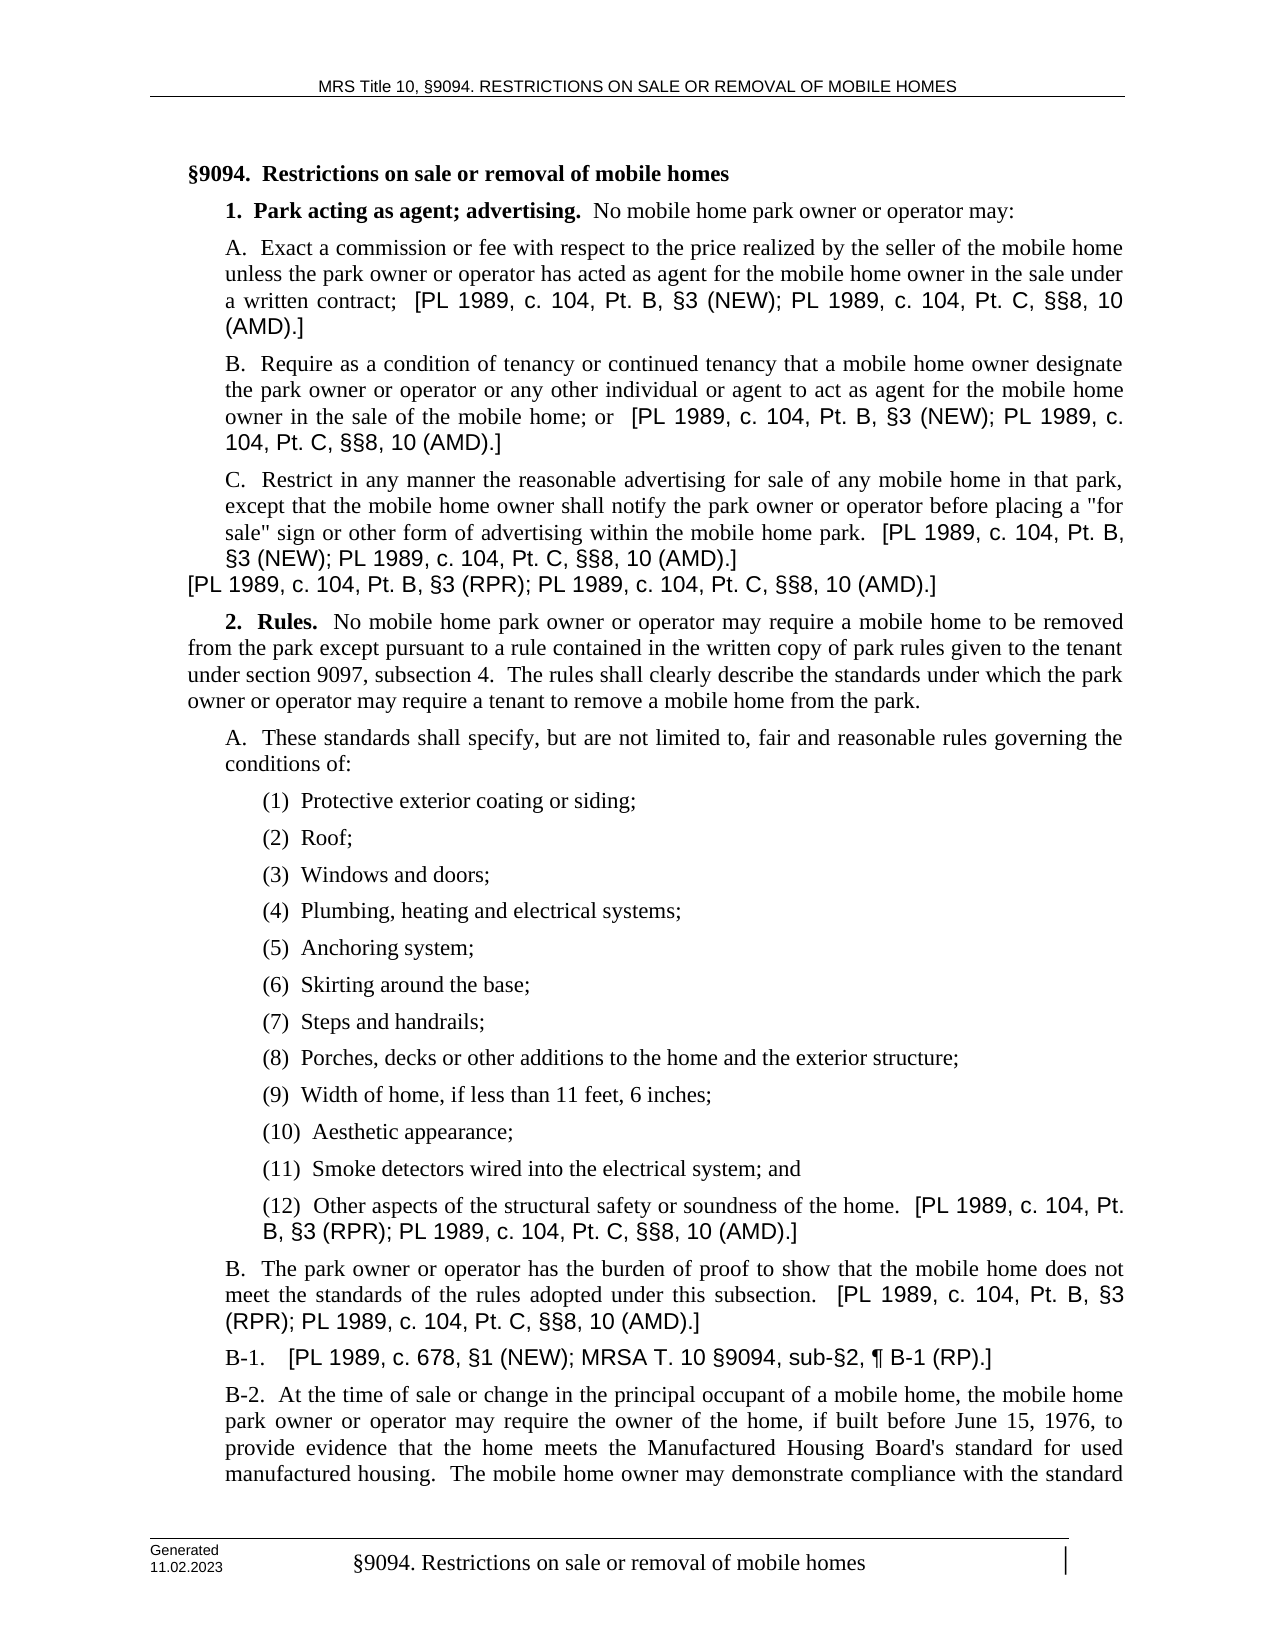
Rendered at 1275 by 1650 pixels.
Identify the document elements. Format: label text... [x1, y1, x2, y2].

text (7) Steps and handrails; [262, 1008, 1125, 1034]
text (4) Plumbing, heating and electrical systems; [262, 897, 1125, 924]
text (6) Skirting around the base; [262, 971, 1125, 997]
text §9094. Restrictions on sale or removal of mobile homes [187, 160, 1125, 187]
text A. These standards shall specify, but are not limited to, fair and reasonable rules governing the conditions of: [225, 724, 1125, 777]
text 1. Park acting as agent; advertising. No mobile home park owner or operator may: [187, 197, 1125, 223]
text (5) Anchoring system; [262, 934, 1125, 961]
text (3) Windows and doors; [262, 861, 1125, 887]
text [PL 1989, c. 104, Pt. B, §3 (RPR); PL 1989, c. 104, Pt. C, §§8, 10 (AMD).] [187, 571, 1125, 598]
text (9) Width of home, if less than 11 feet, 6 inches; [262, 1081, 1125, 1108]
text (10) Aesthetic appearance; [262, 1118, 1125, 1144]
text (12) Other aspects of the structural safety or soundness of the home. [PL 1989, c. 104, Pt. B, §3 (RPR); PL 1989, c. 104, Pt. C, §§8, 10 (AMD).] [262, 1192, 1125, 1244]
text B. The park owner or operator has the burden of proof to show that the mobile home does not meet the standards of the rules adopted under this subsection. [PL 1989, c. 104, Pt. B, §3 (RPR); PL 1989, c. 104, Pt. C, §§8, 10 (AMD).] [225, 1255, 1125, 1334]
text (1) Protective exterior coating or siding; [262, 787, 1125, 813]
text (2) Roof; [262, 824, 1125, 850]
text B. Require as a condition of tenancy or continued tenancy that a mobile home owner designate the park owner or operator or any other individual or agent to act as agent for the mobile home owner in the sale of the mobile home; or [PL 1989, c. 104, Pt. B, §3 (NEW); PL 1989, c. 104, Pt. C, §§8, 10 (AMD).] [225, 350, 1125, 455]
text (8) Porches, decks or other additions to the home and the exterior structure; [262, 1044, 1125, 1071]
text 2. Rules. No mobile home park owner or operator may require a mobile home to be removed from the park except pursuant to a rule contained in the written copy of park rules given to the tenant under section 9097, subsection 4. The rules shall clearly describe the standards under which the park owner or operator may require a tenant to remove a mobile home from the park. [187, 608, 1125, 713]
text C. Restrict in any manner the reasonable advertising for sale of any mobile home in that park, except that the mobile home owner shall notify the park owner or operator before placing a "for sale" sign or other form of advertising within the mobile home park. [PL 1989, c. 104, Pt. B, §3 (NEW); PL 1989, c. 104, Pt. C, §§8, 10 (AMD).] [225, 466, 1125, 571]
text (11) Smoke detectors wired into the electrical system; and [262, 1155, 1125, 1181]
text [225, 1381, 1125, 1487]
text A. Exact a commission or fee with respect to the price realized by the seller of the mobile home unless the park owner or operator has acted as agent for the mobile home owner in the sale under a written contract; [PL 1989, c. 104, Pt. B, §3 (NEW); PL 1989, c. 104, Pt. C, §§8, 10 (AMD).] [225, 234, 1125, 339]
text B-1. [PL 1989, c. 678, §1 (NEW); MRSA T. 10 §9094, sub-§2, ¶ B-1 (RP).] [225, 1344, 1125, 1371]
